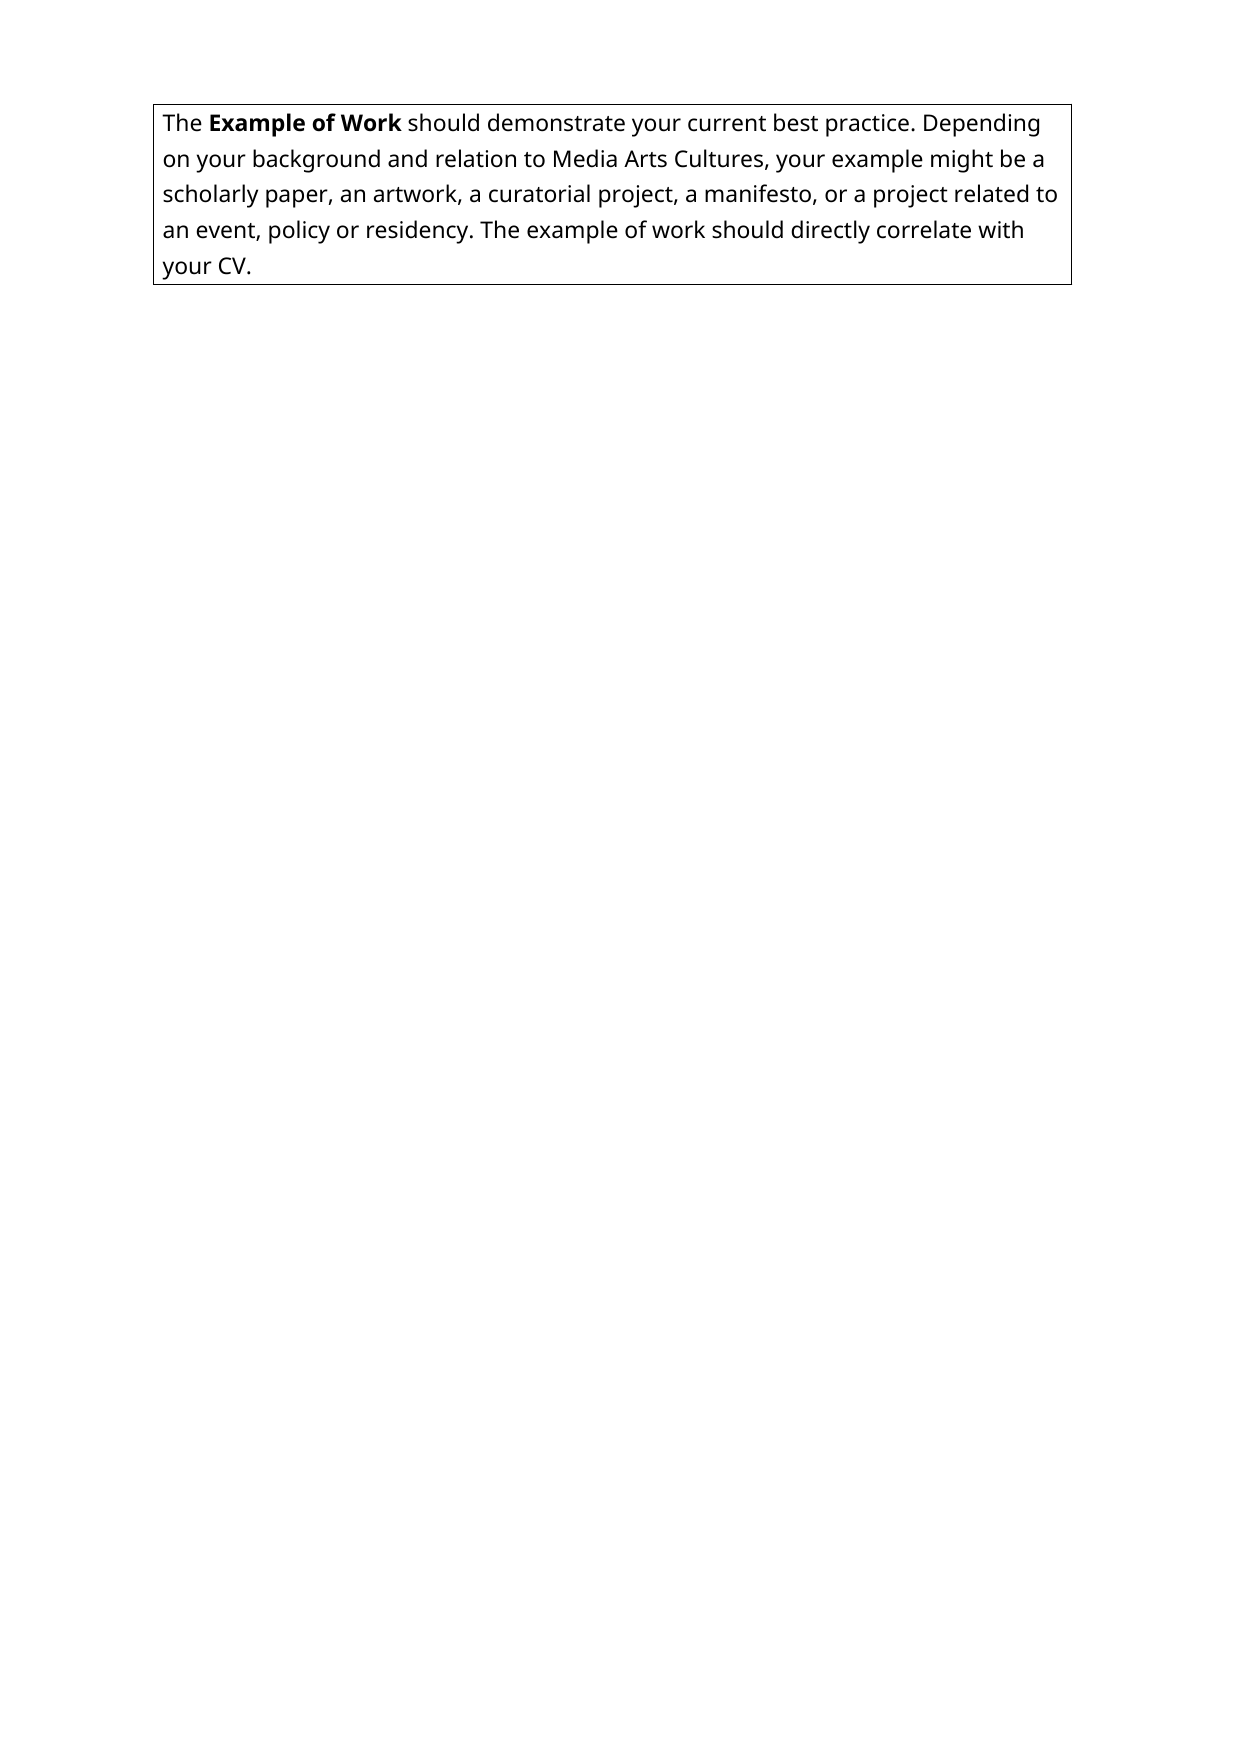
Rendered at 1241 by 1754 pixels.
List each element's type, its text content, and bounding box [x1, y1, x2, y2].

text The Example of Work should demonstrate your current best practice. Depending on your background and relation to Media Arts Cultures, your example might be a scholarly paper, an artwork, a curatorial project, a manifesto, or a project related to an event, policy or residency. The example of work should directly correlate with your CV. [154, 105, 1071, 284]
